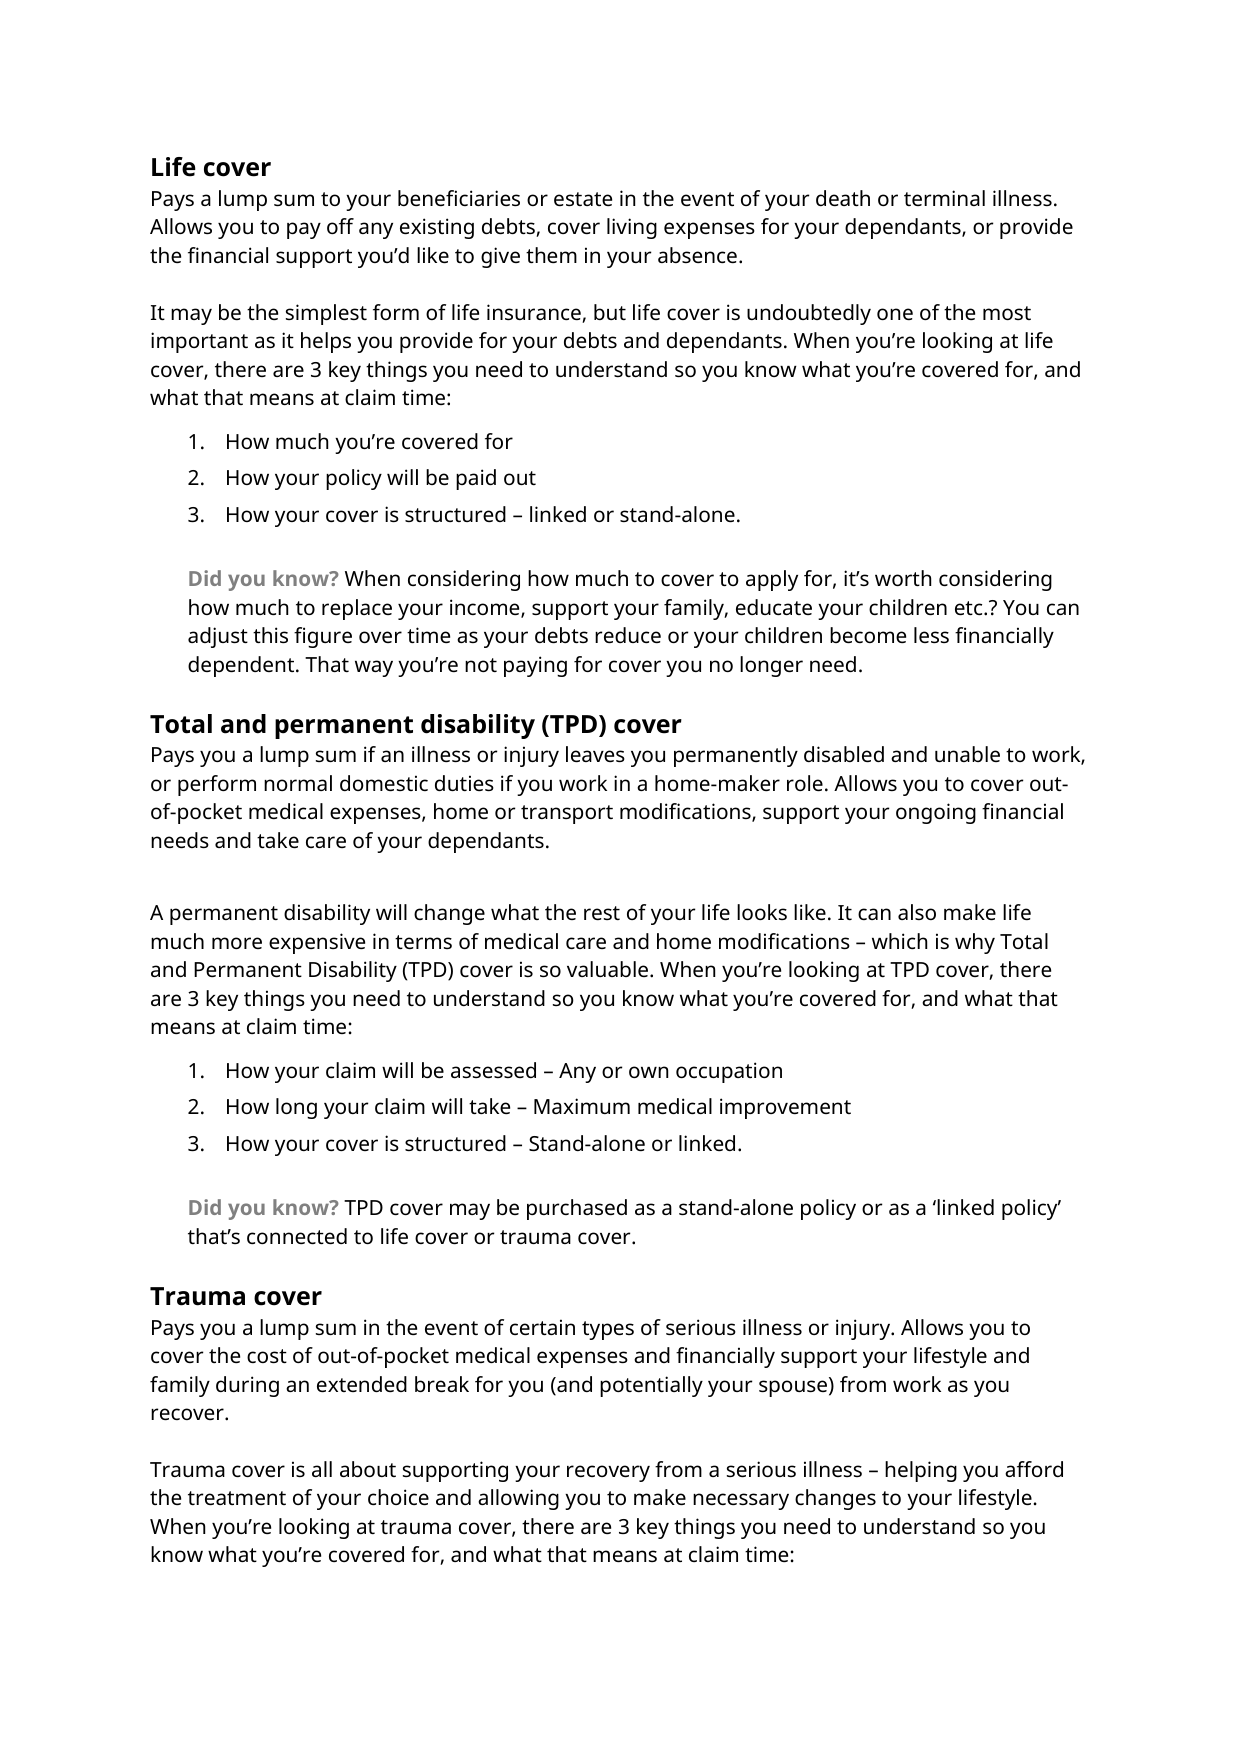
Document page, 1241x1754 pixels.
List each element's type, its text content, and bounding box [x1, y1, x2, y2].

text Did you know? TPD cover may be purchased as a stand-alone policy or as a ‘linked policy’ that’s connected to life cover or trauma cover. [187, 1193, 1090, 1250]
text Did you know? When considering how much to cover to apply for, it’s worth considering how much to replace your income, support your family, educate your children etc.? You can adjust this figure over time as your debts reduce or your children become less financially dependent. That way you’re not paying for cover you no longer need. [187, 564, 1090, 678]
text Trauma cover is all about supporting your recovery from a serious illness – helping you afford the treatment of your choice and allowing you to make necessary changes to your lifestyle. When you’re looking at trauma cover, there are 3 key things you need to understand so you know what you’re covered for, and what that means at claim time: [150, 1455, 1090, 1569]
text Total and permanent disability (TPD) cover [150, 707, 1090, 741]
text A permanent disability will change what the rest of your life looks like. It can also make life much more expensive in terms of medical care and home modifications – which is why Total and Permanent Disability (TPD) cover is so valuable. When you’re looking at TPD cover, there are 3 key things you need to understand so you know what you’re covered for, and what that means at claim time: [150, 898, 1090, 1041]
text It may be the simplest form of life insurance, but life cover is undoubtedly one of the most important as it helps you provide for your debts and dependants. When you’re looking at life cover, there are 3 key things you need to understand so you know what you’re covered for, and what that means at claim time: [150, 298, 1090, 412]
list How your cover is structured – Stand-alone or linked. [187, 1129, 1090, 1157]
text Life cover [150, 150, 1090, 184]
list How your cover is structured – linked or stand-alone. [187, 500, 1090, 528]
list How long your claim will take – Maximum medical improvement [187, 1092, 1090, 1121]
text Pays a lump sum to your beneficiaries or estate in the event of your death or terminal illness. Allows you to pay off any existing debts, cover living expenses for your dependants, or provide the financial support you’d like to give them in your absence. [150, 184, 1090, 269]
text Pays you a lump sum in the event of certain types of serious illness or injury. Allows you to cover the cost of out-of-pocket medical expenses and financially support your lifestyle and family during an extended break for you (and potentially your spouse) from work as you recover. [150, 1313, 1090, 1427]
list How your policy will be paid out [187, 463, 1090, 492]
text Trauma cover [150, 1279, 1090, 1313]
text Pays you a lump sum if an illness or injury leaves you permanently disabled and unable to work, or perform normal domestic duties if you work in a home-maker role. Allows you to cover out-of-pocket medical expenses, home or transport modifications, support your ongoing financial needs and take care of your dependants. [150, 741, 1090, 854]
list How much you’re covered for [187, 427, 1090, 456]
list How your claim will be assessed – Any or own occupation [187, 1056, 1090, 1085]
